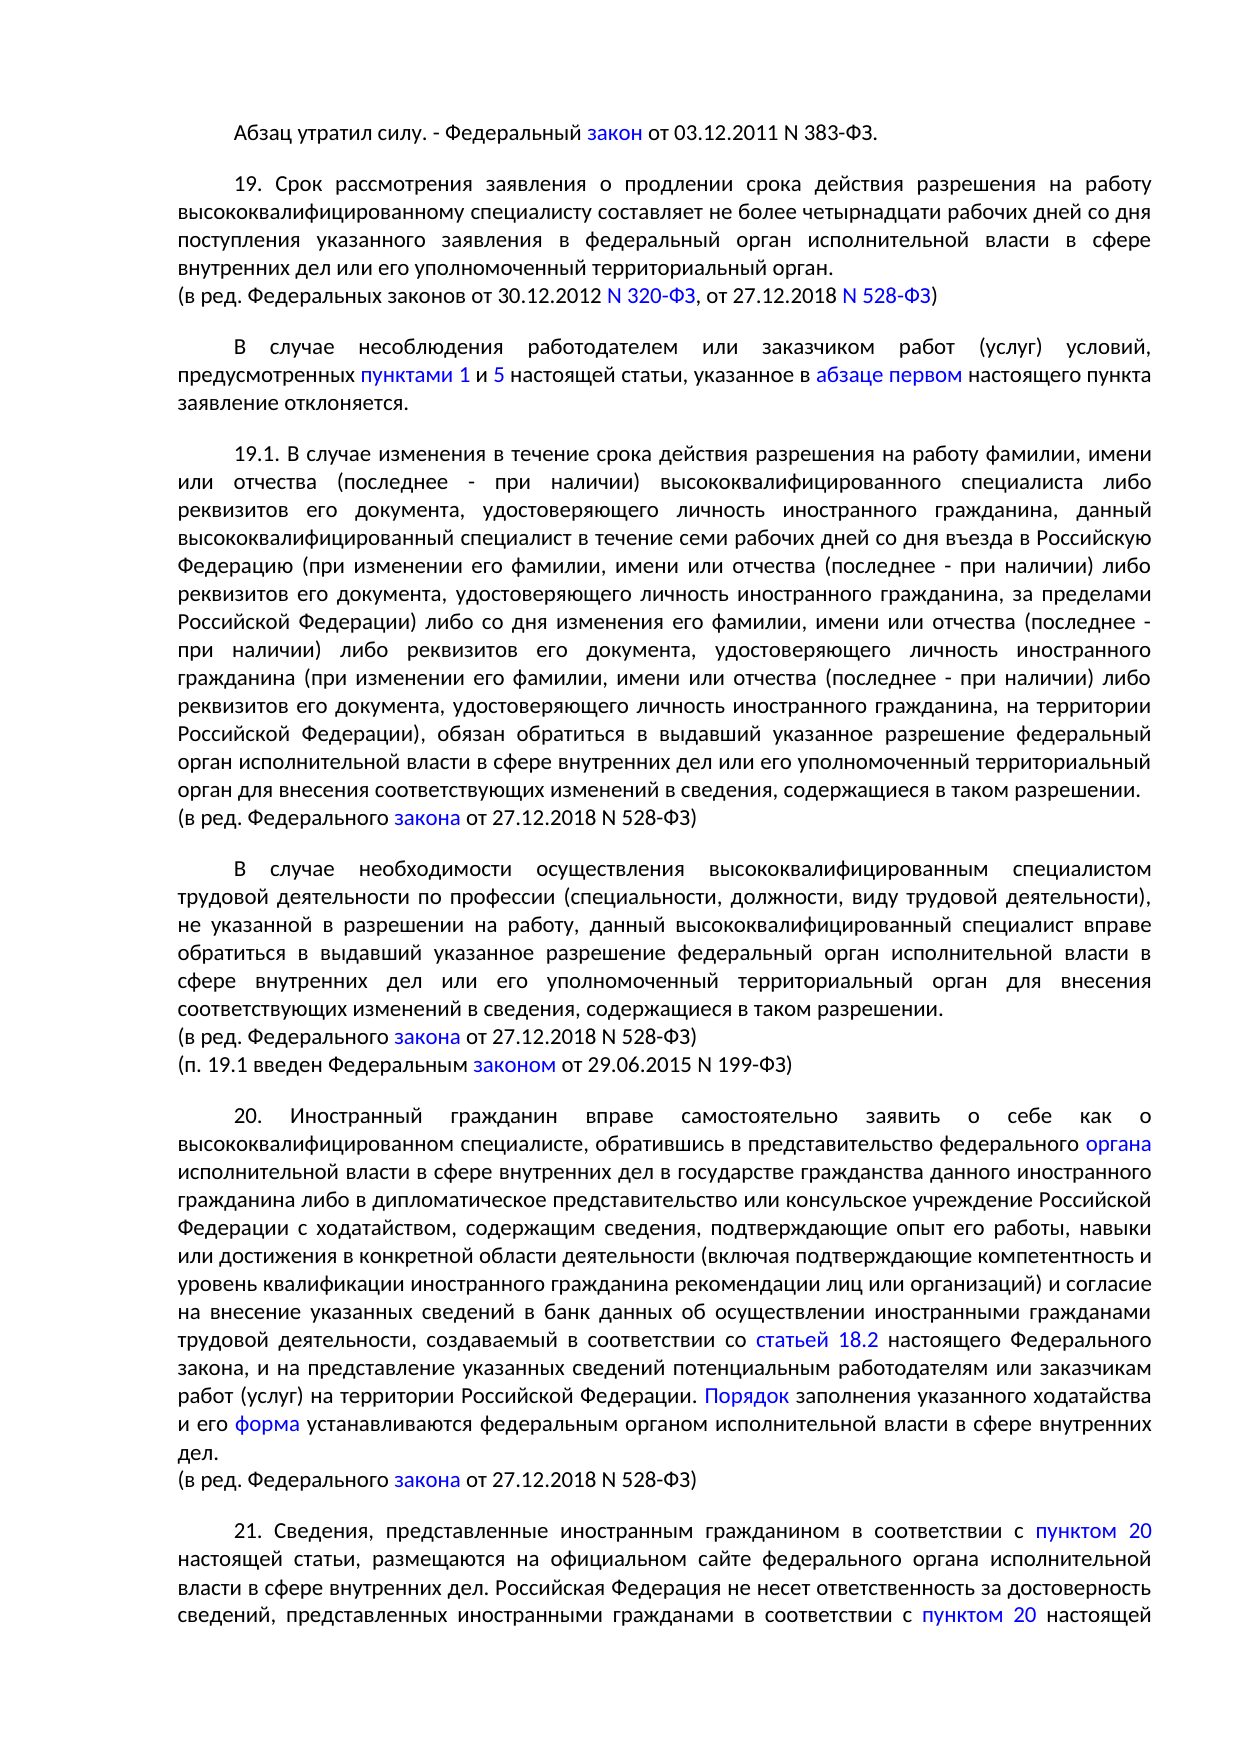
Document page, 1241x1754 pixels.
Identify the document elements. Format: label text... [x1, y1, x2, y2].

text (в ред. Федерального закона от 27.12.2018 N 528-ФЗ) [177, 1022, 1152, 1050]
text Абзац утратил силу. - Федеральный закон от 03.12.2011 N 383-ФЗ. [177, 118, 1152, 146]
text 19.1. В случае изменения в течение срока действия разрешения на работу фамилии, имени или отчества (последнее - при наличии) высококвалифицированного специалиста либо реквизитов его документа, удостоверяющего личность иностранного гражданина, данный высококвалифицированный специалист в течение семи рабочих дней со дня въезда в Российскую Федерацию (при изменении его фамилии, имени или отчества (последнее - при наличии) либо реквизитов его документа, удостоверяющего личность иностранного гражданина, за пределами Российской Федерации) либо со дня изменения его фамилии, имени или отчества (последнее - при наличии) либо реквизитов его документа, удостоверяющего личность иностранного гражданина (при изменении его фамилии, имени или отчества (последнее - при наличии) либо реквизитов его документа, удостоверяющего личность иностранного гражданина, на территории Российской Федерации), обязан обратиться в выдавший указанное разрешение федеральный орган исполнительной власти в сфере внутренних дел или его уполномоченный территориальный орган для внесения соответствующих изменений в сведения, содержащиеся в таком разрешении. [177, 439, 1152, 803]
text 20. Иностранный гражданин вправе самостоятельно заявить о себе как о высококвалифицированном специалисте, обратившись в представительство федерального органа исполнительной власти в сфере внутренних дел в государстве гражданства данного иностранного гражданина либо в дипломатическое представительство или консульское учреждение Российской Федерации с ходатайством, содержащим сведения, подтверждающие опыт его работы, навыки или достижения в конкретной области деятельности (включая подтверждающие компетентность и уровень квалификации иностранного гражданина рекомендации лиц или организаций) и согласие на внесение указанных сведений в банк данных об осуществлении иностранными гражданами трудовой деятельности, создаваемый в соответствии со статьей 18.2 настоящего Федерального закона, и на представление указанных сведений потенциальным работодателям или заказчикам работ (услуг) на территории Российской Федерации. Порядок заполнения указанного ходатайства и его форма устанавливаются федеральным органом исполнительной власти в сфере внутренних дел. [177, 1101, 1152, 1466]
text (в ред. Федерального закона от 27.12.2018 N 528-ФЗ) [177, 1466, 1152, 1494]
text (в ред. Федерального закона от 27.12.2018 N 528-ФЗ) [177, 803, 1152, 831]
text (п. 19.1 введен Федеральным законом от 29.06.2015 N 199-ФЗ) [177, 1050, 1152, 1078]
text (в ред. Федеральных законов от 30.12.2012 N 320-ФЗ, от 27.12.2018 N 528-ФЗ) [177, 281, 1152, 309]
text В случае необходимости осуществления высококвалифицированным специалистом трудовой деятельности по профессии (специальности, должности, виду трудовой деятельности), не указанной в разрешении на работу, данный высококвалифицированный специалист вправе обратиться в выдавший указанное разрешение федеральный орган исполнительной власти в сфере внутренних дел или его уполномоченный территориальный орган для внесения соответствующих изменений в сведения, содержащиеся в таком разрешении. [177, 854, 1152, 1022]
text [177, 1517, 1152, 1629]
text 19. Срок рассмотрения заявления о продлении срока действия разрешения на работу высококвалифицированному специалисту составляет не более четырнадцати рабочих дней со дня поступления указанного заявления в федеральный орган исполнительной власти в сфере внутренних дел или его уполномоченный территориальный орган. [177, 169, 1152, 281]
text В случае несоблюдения работодателем или заказчиком работ (услуг) условий, предусмотренных пунктами 1 и 5 настоящей статьи, указанное в абзаце первом настоящего пункта заявление отклоняется. [177, 332, 1152, 416]
